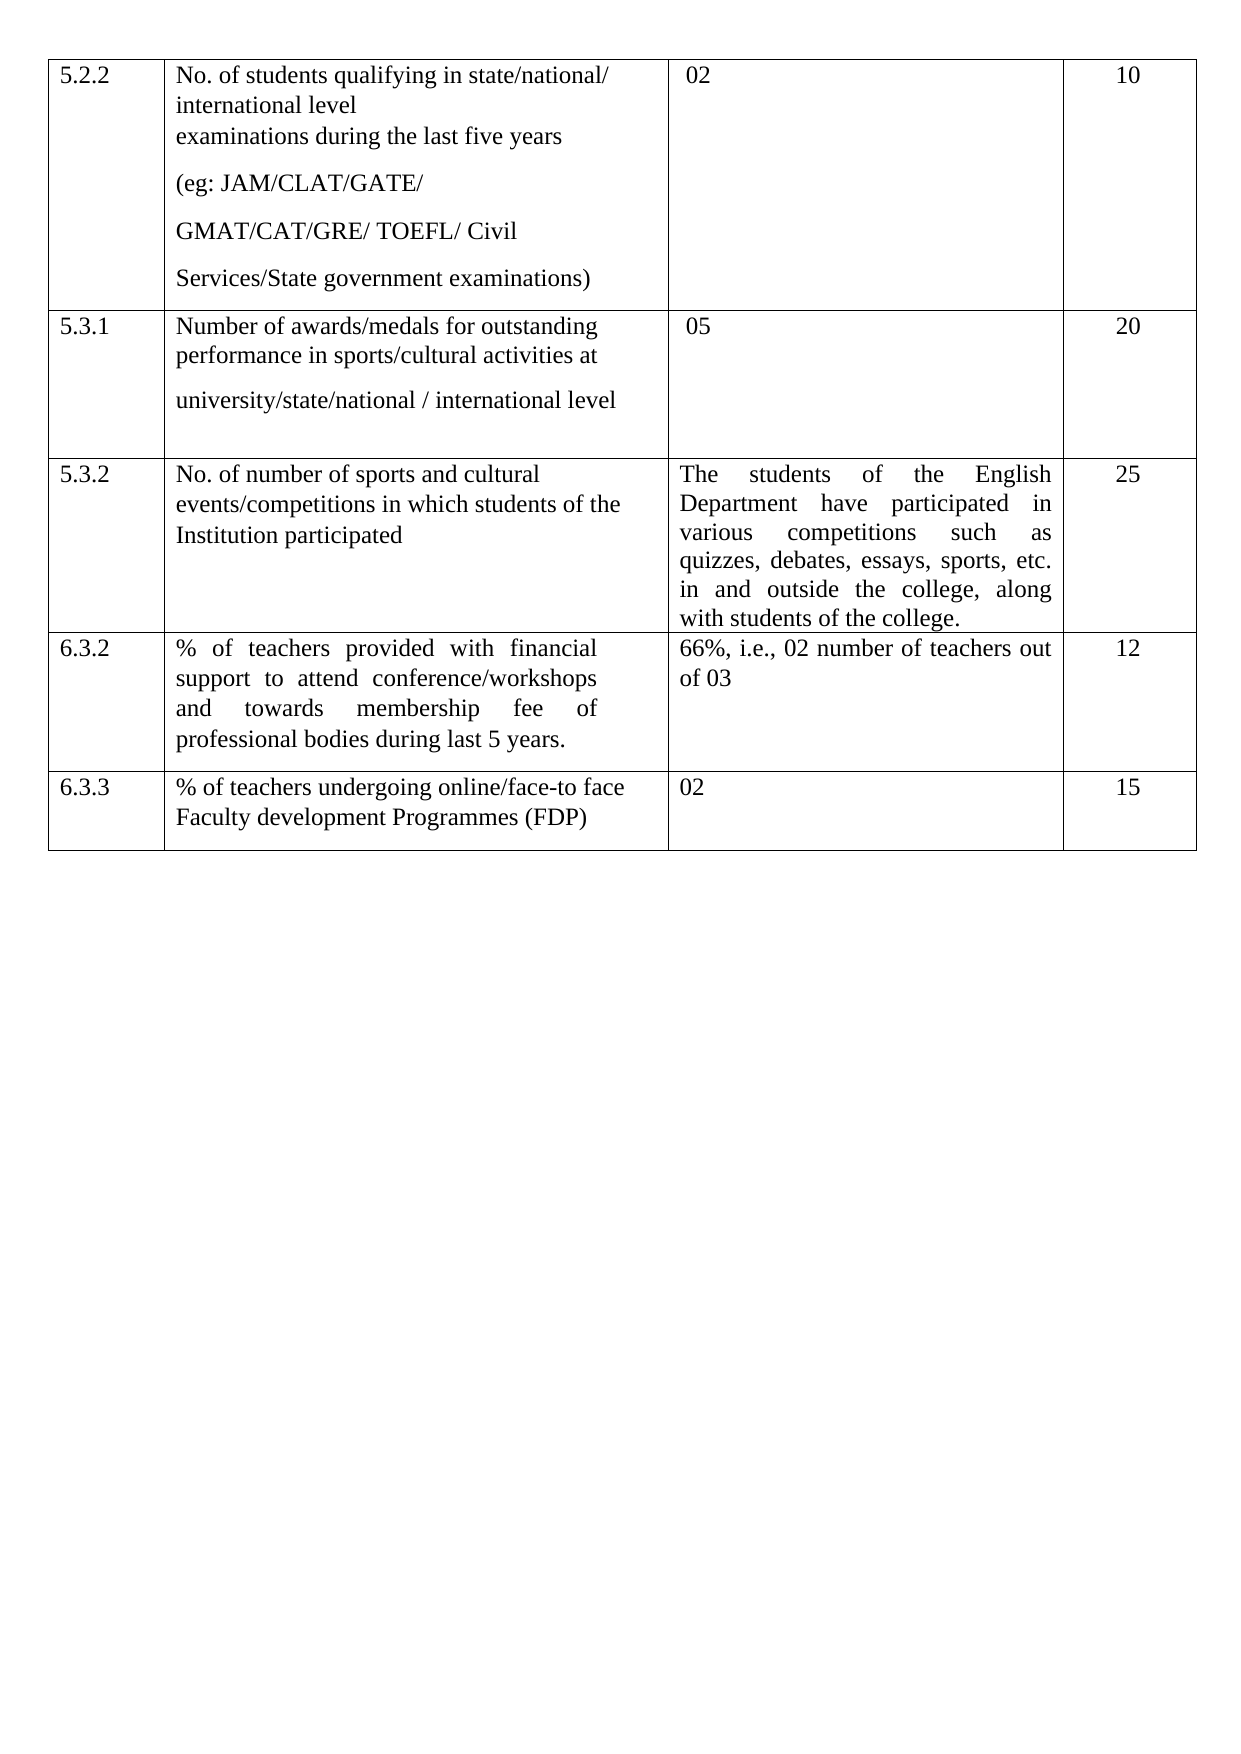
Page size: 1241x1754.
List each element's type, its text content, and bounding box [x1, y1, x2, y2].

table_cell 25 [1064, 459, 1196, 632]
table_cell 12 [1064, 633, 1196, 771]
table_cell % of teachers provided with financial support to attend conference/workshops and towards membership fee of professional bodies during last 5 years. [165, 633, 668, 771]
table_cell 6.3.2 [49, 633, 164, 771]
table_cell 10 [1064, 60, 1196, 310]
table_cell 02 [669, 772, 1063, 850]
table_cell The students of the English Department have participated in various competitions such as quizzes, debates, essays, sports, etc. in and outside the college, along with students of the college. [669, 459, 1063, 632]
table_cell 5.3.2 [49, 459, 164, 632]
table_cell Number of awards/medals for outstanding performance in sports/cultural activities at university/state/national / international level [165, 311, 668, 458]
table_cell No. of students qualifying in state/national/ international level examinations during the last five years (eg: JAM/CLAT/GATE/ GMAT/CAT/GRE/ TOEFL/ Civil Services/State government examinations) [165, 60, 668, 310]
table_cell 5.3.1 [49, 311, 164, 458]
table_cell 66%, i.e., 02 number of teachers out of 03 [669, 633, 1063, 771]
table_cell 5.2.2 [49, 60, 164, 310]
table_cell 05 [669, 311, 1063, 458]
table_cell 15 [1064, 772, 1196, 850]
table_cell No. of number of sports and cultural events/competitions in which students of the Institution participated [165, 459, 668, 632]
table_cell 6.3.3 [49, 772, 164, 850]
table_cell 20 [1064, 311, 1196, 458]
table_cell 02 [669, 60, 1063, 310]
table_cell % of teachers undergoing online/face-to face Faculty development Programmes (FDP) [165, 772, 668, 850]
